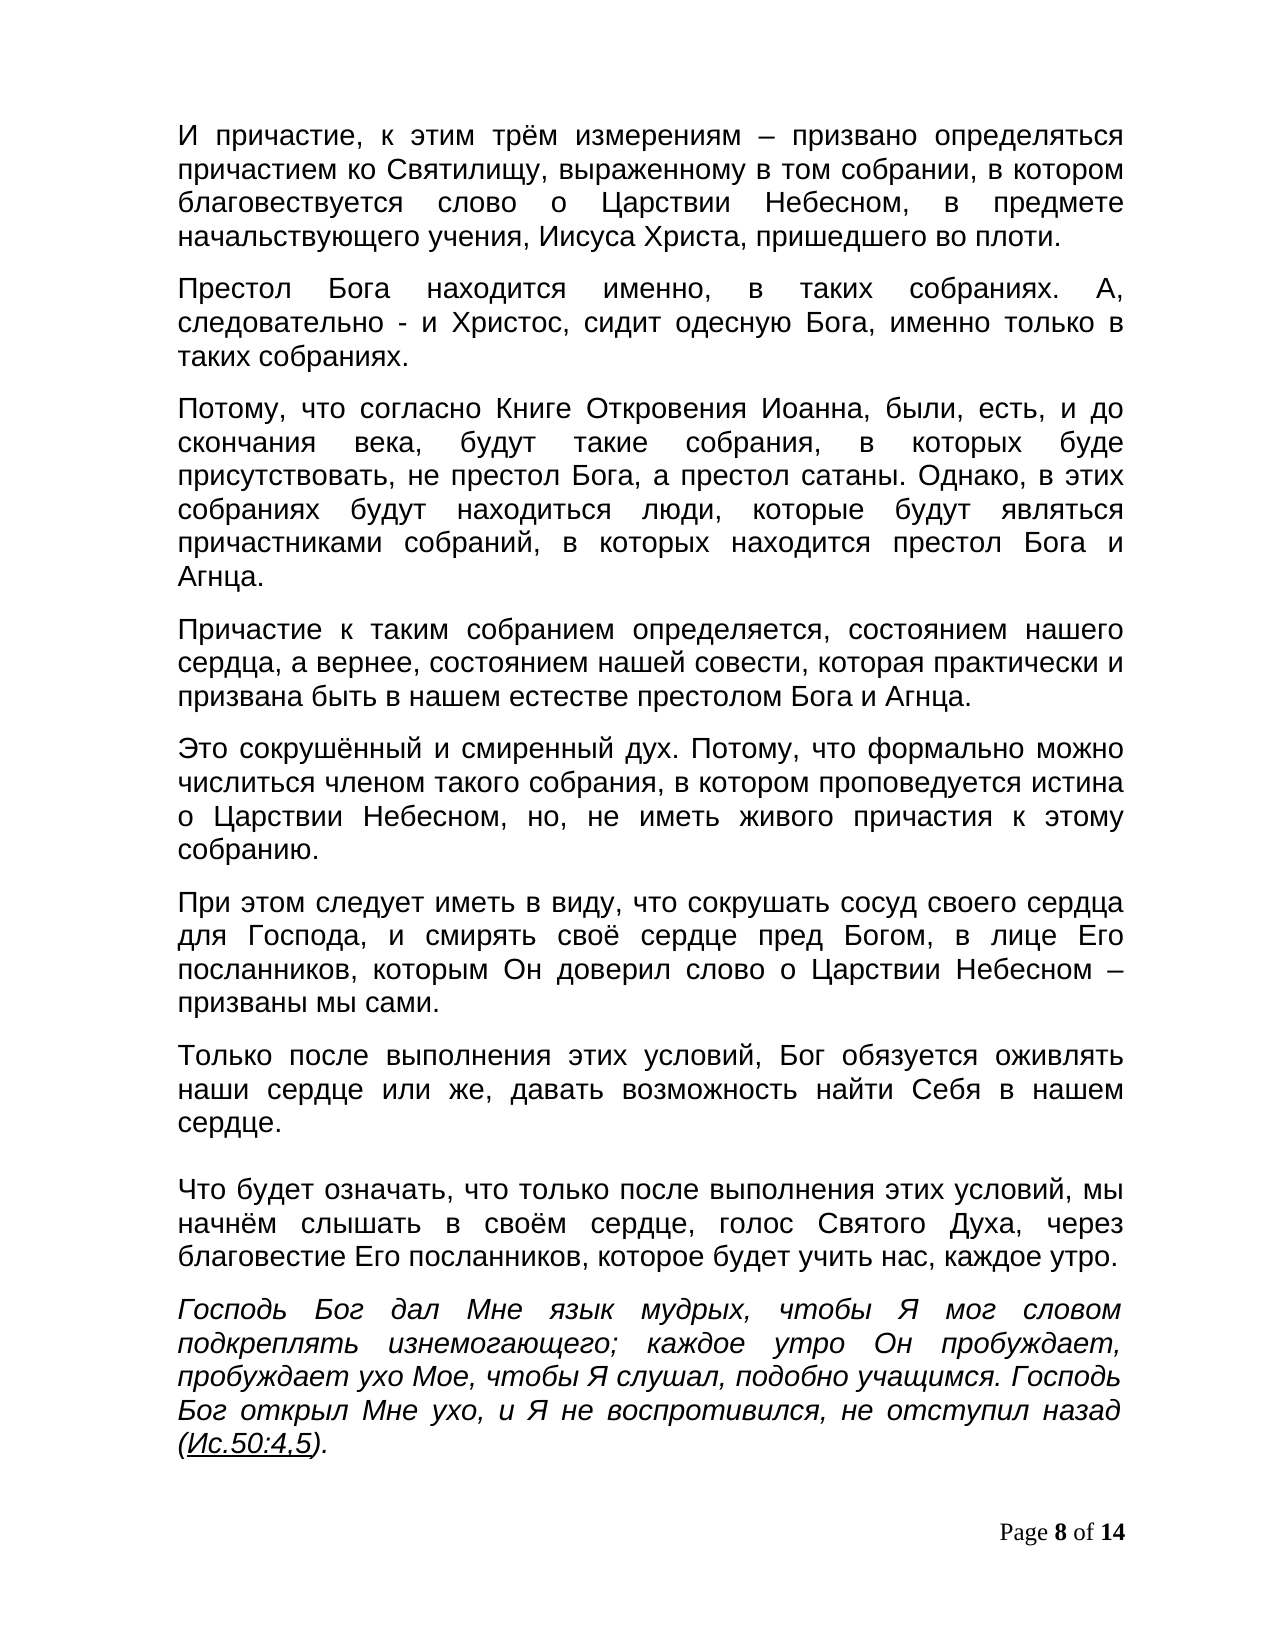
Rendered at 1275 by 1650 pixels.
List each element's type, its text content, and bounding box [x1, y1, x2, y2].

text Что будет означать, что только после выполнения этих условий, мы начнём слышать в своём сердце, голос Святого Духа, через благовестие Его посланников, которое будет учить нас, каждое утро. [177, 1172, 1125, 1273]
text Престол Бога находится именно, в таких собраниях. А, следовательно - и Христос, сидит одесную Бога, именно только в таких собраниях. [177, 271, 1125, 372]
text Потому, что согласно Книге Откровения Иоанна, были, есть, и до скончания века, будут такие собрания, в которых буде присутствовать, не престол Бога, а престол сатаны. Однако, в этих собраниях будут находиться люди, которые будут являться причастниками собраний, в которых находится престол Бога и Агнца. [177, 391, 1125, 592]
text Только после выполнения этих условий, Бог обязуется оживлять наши сердце или же, давать возможность найти Себя в нашем сердце. [177, 1038, 1125, 1139]
text И причастие, к этим трём измерениям – призвано определяться причастием ко Святилищу, выраженному в том собрании, в котором благовествуется слово о Царствии Небесном, в предмете начальствующего учения, Иисуса Христа, пришедшего во плоти. [177, 118, 1125, 252]
text Господь Бог дал Мне язык мудрых, чтобы Я мог словом подкреплять изнемогающего; каждое утро Он пробуждает, пробуждает ухо Мое, чтобы Я слушал, подобно учащимся. Господь Бог открыл Мне ухо, и Я не воспротивился, не отступил назад (Ис.50:4,5). [177, 1292, 1125, 1460]
text Это сокрушённый и смиренный дух. Потому, что формально можно числиться членом такого собрания, в котором проповедуется истина о Царствии Небесном, но, не иметь живого причастия к этому собранию. [177, 731, 1125, 866]
text Причастие к таким собранием определяется, состоянием нашего сердца, а вернее, состоянием нашей совести, которая практически и призвана быть в нашем естестве престолом Бога и Агнца. [177, 612, 1125, 712]
text При этом следует иметь в виду, что сокрушать сосуд своего сердца для Господа, и смирять своё сердце пред Богом, в лице Его посланников, которым Он доверил слово о Царствии Небесном – призваны мы сами. [177, 885, 1125, 1019]
